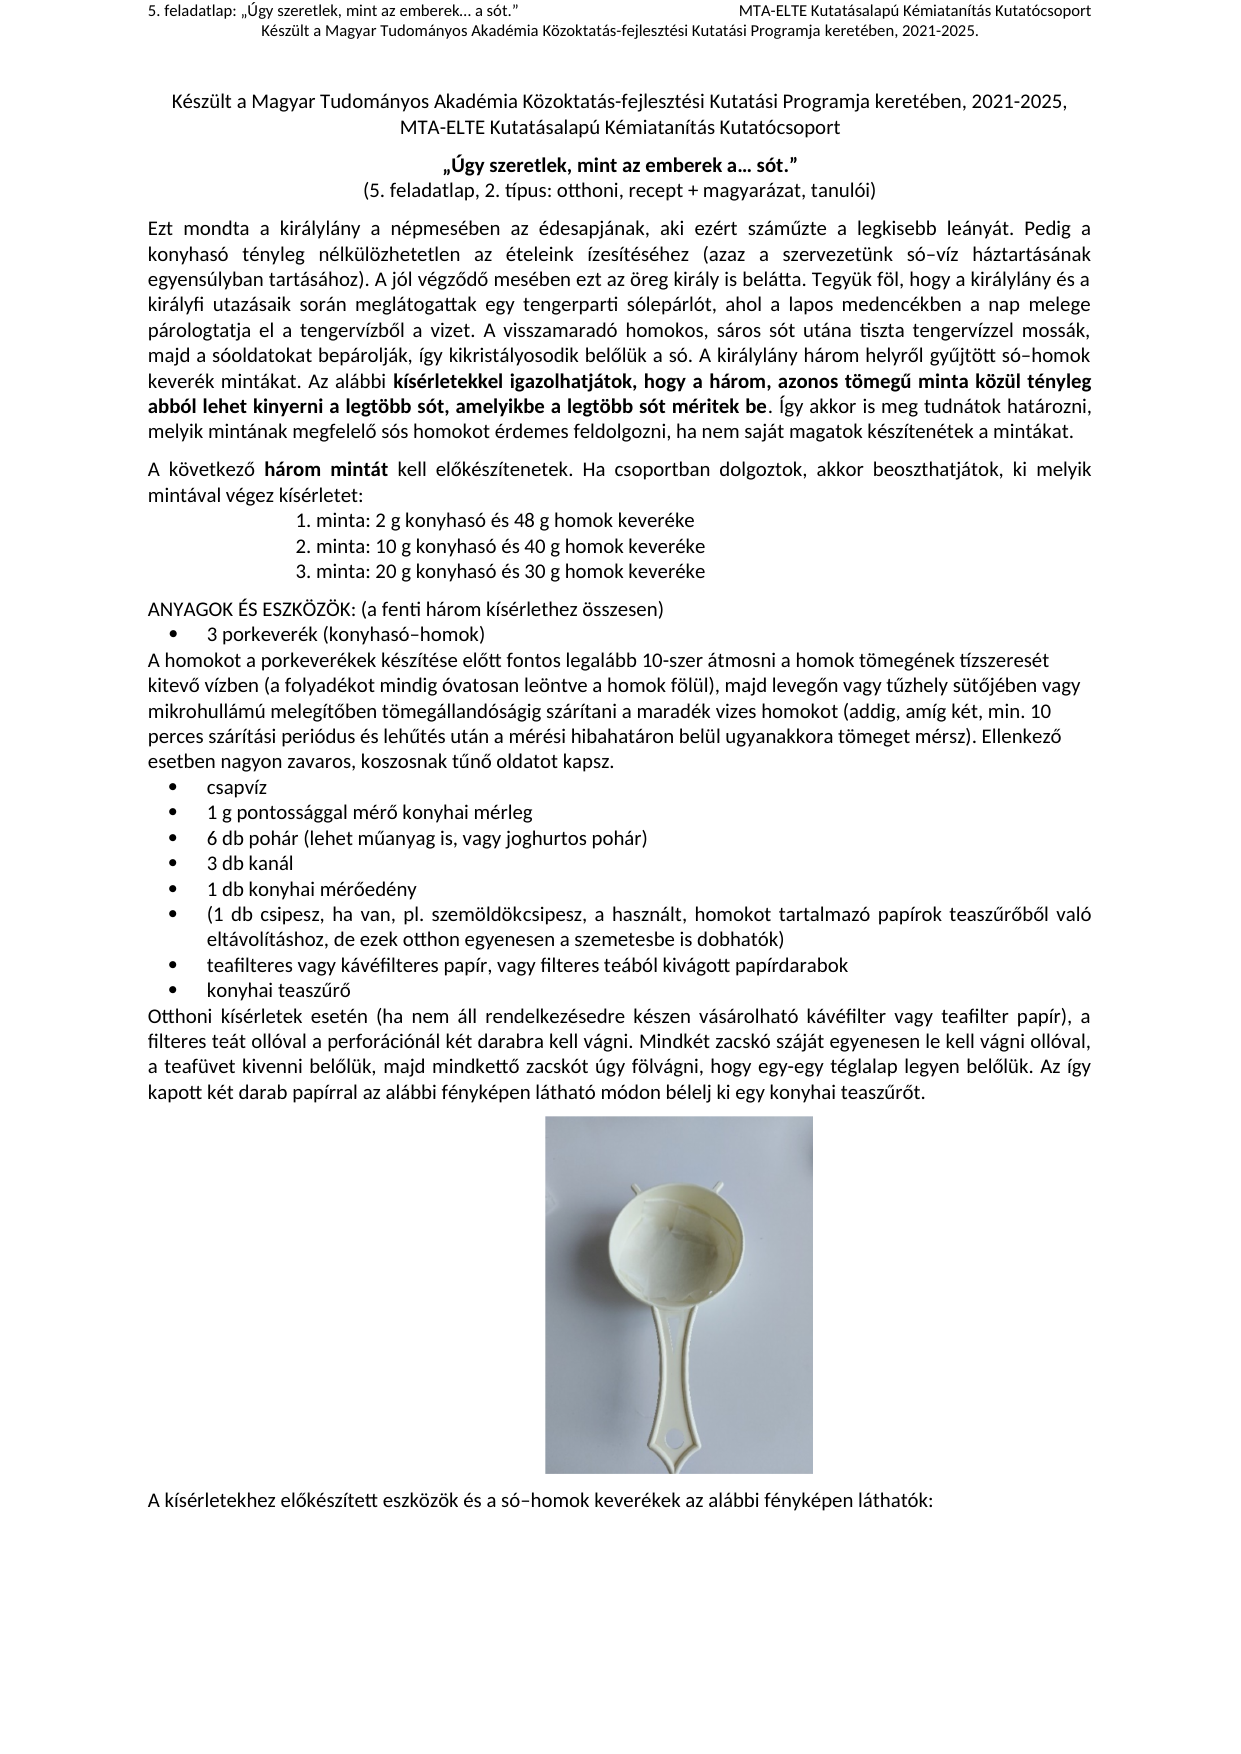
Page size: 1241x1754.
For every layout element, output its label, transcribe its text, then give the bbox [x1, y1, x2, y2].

list 3 db kanál [169, 850, 1093, 876]
list 1 g pontossággal mérő konyhai mérleg [169, 799, 1093, 825]
list (1 db csipesz, ha van, pl. szemöldökcsipesz, a használt, homokot tartalmazó papírok teaszűrőből való eltávolításhoz, de ezek otthon egyenesen a szemetesbe is dobhatók) [169, 901, 1093, 952]
list 3 porkeverék (konyhasó–homok) [169, 622, 1093, 647]
text Otthoni kísérletek esetén (ha nem áll rendelkezésedre készen vásárolható kávéfilter vagy teafilter papír), a filteres teát ollóval a perforációnál két darabra kell vágni. Mindkét zacskó száját egyenesen le kell vágni ollóval, a teafüvet kivenni belőlük, majd mindkettő zacskót úgy fölvágni, hogy egy-egy téglalap legyen belőlük. Az így kapott két darab papírral az alábbi fényképen látható módon bélelj ki egy konyhai teaszűrőt. [148, 1003, 1093, 1104]
list 6 db pohár (lehet műanyag is, vagy joghurtos pohár) [169, 825, 1093, 850]
list csapvíz [169, 774, 1093, 799]
text Készült a Magyar Tudományos Akadémia Közoktatás-fejlesztési Kutatási Programja keretében, 2021-2025, MTA-ELTE Kutatásalapú Kémiatanítás Kutatócsoport [148, 89, 1093, 139]
list 1 db konyhai mérőedény [169, 876, 1093, 901]
text 1. minta: 2 g konyhasó és 48 g homok keveréke [295, 507, 1093, 533]
text 3. minta: 20 g konyhasó és 30 g homok keveréke [295, 558, 1093, 584]
list konyhai teaszűrő [169, 977, 1093, 1003]
text A homokot a porkeverékek készítése előtt fontos legalább 10-szer átmosni a homok tömegének tízszeresét kitevő vízben (a folyadékot mindig óvatosan leöntve a homok fölül), majd levegőn vagy tűzhely sütőjében vagy mikrohullámú melegítőben tömegállandóságig szárítani a maradék vizes homokot (addig, amíg két, min. 10 perces szárítási periódus és lehűtés után a mérési hibahatáron belül ugyanakkora tömeget mérsz). Ellenkező esetben nagyon zavaros, koszosnak tűnő oldatot kapsz. [148, 647, 1093, 774]
text Ezt mondta a királylány a népmesében az édesapjának, aki ezért száműzte a legkisebb leányát. Pedig a konyhasó tényleg nélkülözhetetlen az ételeink ízesítéséhez (azaz a szervezetünk só–víz háztartásának egyensúlyban tartásához). A jól végződő mesében ezt az öreg király is belátta. Tegyük föl, hogy a királylány és a királyfi utazásaik során meglátogattak egy tengerparti sólepárlót, ahol a lapos medencékben a nap melege párologtatja el a tengervízből a vizet. A visszamaradó homokos, sáros sót utána tiszta tengervízzel mossák, majd a sóoldatokat bepárolják, így kikristályosodik belőlük a só. A királylány három helyről gyűjtött só–homok keverék mintákat. Az alábbi kísérletekkel igazolhatjátok, hogy a három, azonos tömegű minta közül tényleg abból lehet kinyerni a legtöbb sót, amelyikbe a legtöbb sót méritek be. Így akkor is meg tudnátok határozni, melyik mintának megfelelő sós homokot érdemes feldolgozni, ha nem saját magatok készítenétek a mintákat. [148, 215, 1093, 444]
list teafilteres vagy kávéfilteres papír, vagy filteres teából kivágott papírdarabok [169, 952, 1093, 977]
text „Úgy szeretlek, mint az emberek a… sót.” [148, 152, 1093, 177]
text (5. feladatlap, 2. típus: otthoni, recept + magyarázat, tanulói) [148, 177, 1093, 203]
text A kísérletekhez előkészített eszközök és a só–homok keverékek az alábbi fényképen láthatók: [148, 1487, 1093, 1512]
text A következő három mintát kell előkészítenetek. Ha csoportban dolgoztok, akkor beoszthatjátok, ki melyik mintával végez kísérletet: [148, 457, 1093, 507]
picture [546, 1117, 813, 1473]
text ANYAGOK ÉS ESZKÖZÖK: (a fenti három kísérlethez összesen) [148, 596, 1093, 622]
text 2. minta: 10 g konyhasó és 40 g homok keveréke [295, 533, 1093, 558]
